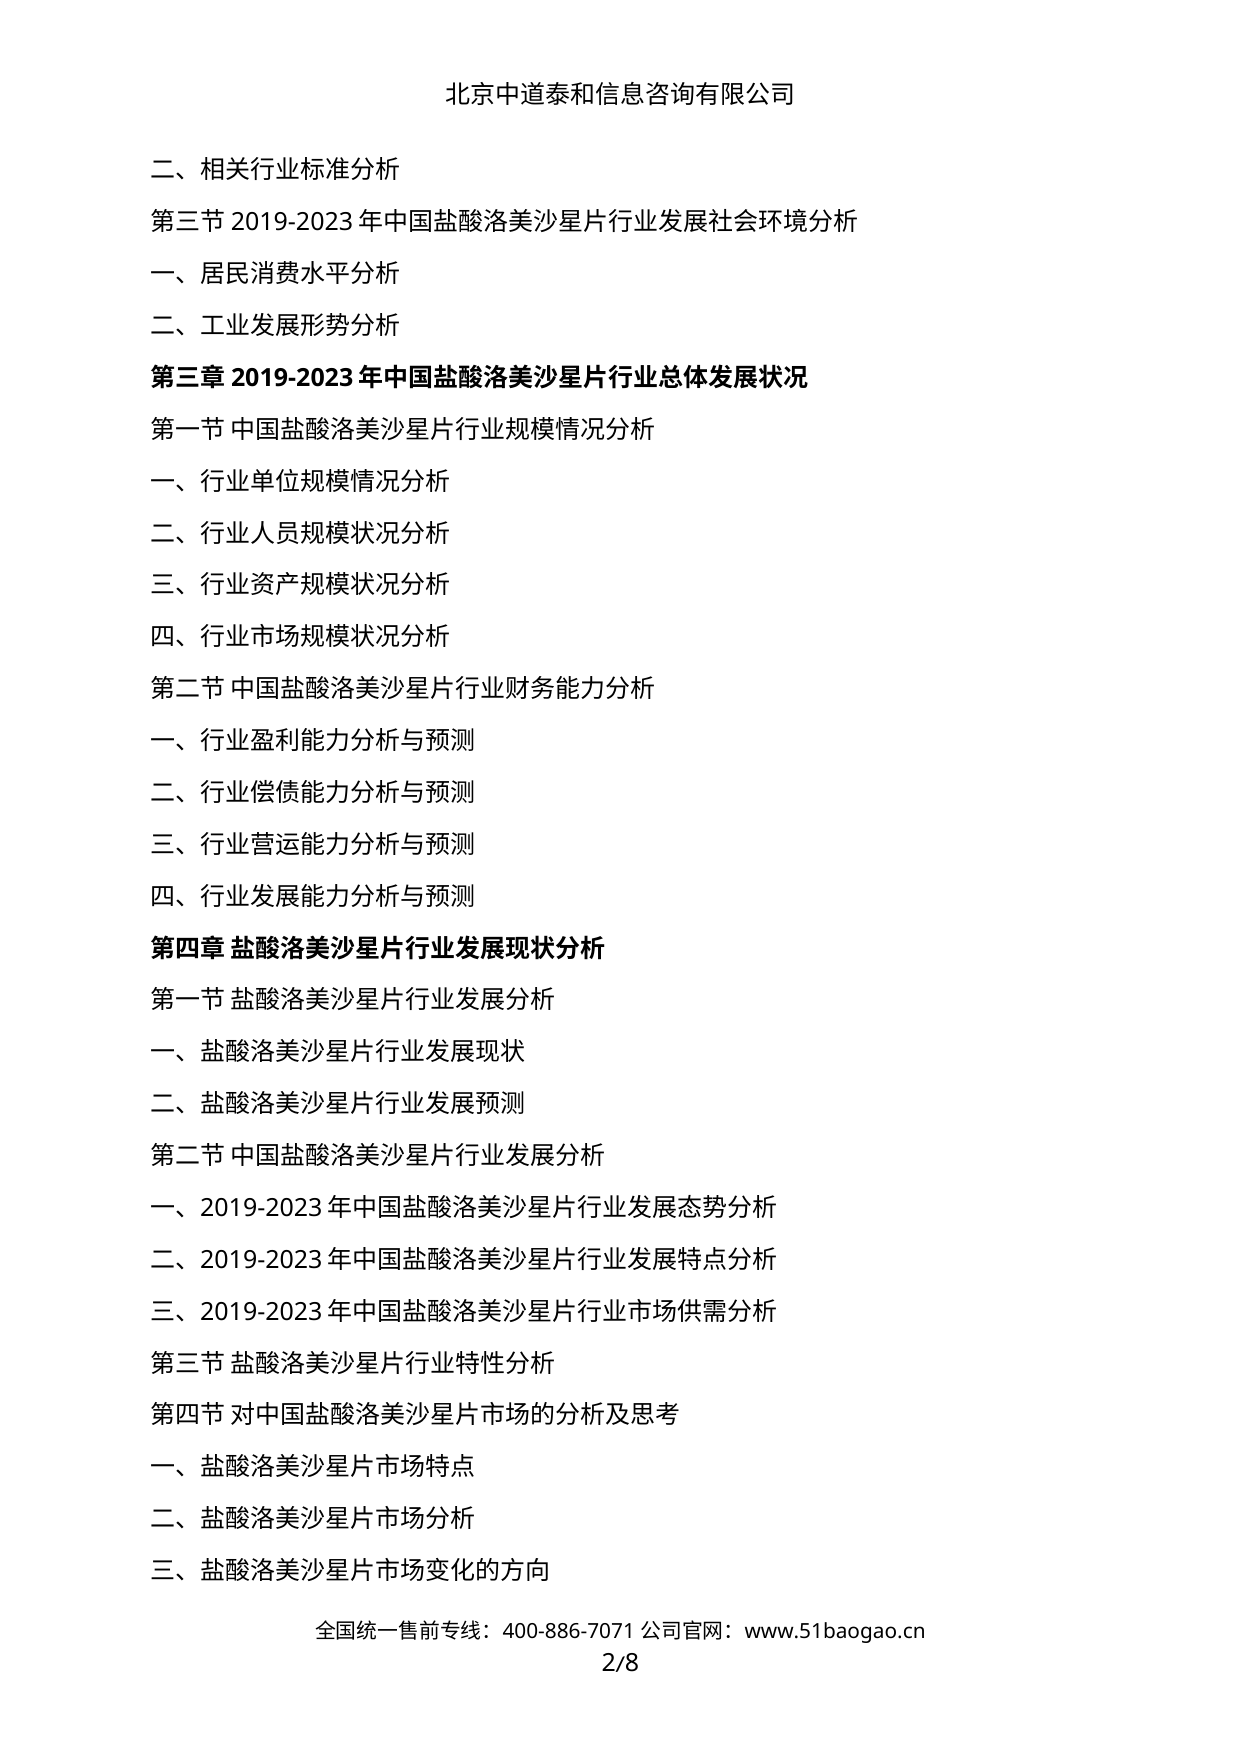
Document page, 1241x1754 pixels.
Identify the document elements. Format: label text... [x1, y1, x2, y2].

text 第一节 盐酸洛美沙星片行业发展分析 [150, 980, 1090, 1016]
text 一、2019-2023年中国盐酸洛美沙星片行业发展态势分析 [150, 1187, 1090, 1224]
text 二、相关行业标准分析 [150, 150, 1090, 186]
text 第三节 2019-2023年中国盐酸洛美沙星片行业发展社会环境分析 [150, 202, 1090, 238]
text 第一节 中国盐酸洛美沙星片行业规模情况分析 [150, 409, 1090, 446]
text 二、盐酸洛美沙星片市场分析 [150, 1499, 1090, 1535]
text 一、行业盈利能力分析与预测 [150, 721, 1090, 757]
text 第二节 中国盐酸洛美沙星片行业发展分析 [150, 1136, 1090, 1172]
text 第三节 盐酸洛美沙星片行业特性分析 [150, 1343, 1090, 1379]
text 第三章 2019-2023年中国盐酸洛美沙星片行业总体发展状况 [150, 357, 1090, 394]
text 一、盐酸洛美沙星片市场特点 [150, 1447, 1090, 1483]
text 二、行业偿债能力分析与预测 [150, 772, 1090, 809]
text 四、行业市场规模状况分析 [150, 617, 1090, 653]
text 一、盐酸洛美沙星片行业发展现状 [150, 1032, 1090, 1068]
text 第四节 对中国盐酸洛美沙星片市场的分析及思考 [150, 1395, 1090, 1431]
text 二、行业人员规模状况分析 [150, 513, 1090, 549]
text 第四章 盐酸洛美沙星片行业发展现状分析 [150, 928, 1090, 964]
text 三、2019-2023年中国盐酸洛美沙星片行业市场供需分析 [150, 1291, 1090, 1327]
text 四、行业发展能力分析与预测 [150, 876, 1090, 912]
text 三、盐酸洛美沙星片市场变化的方向 [150, 1551, 1090, 1587]
text 二、盐酸洛美沙星片行业发展预测 [150, 1084, 1090, 1120]
text 三、行业资产规模状况分析 [150, 565, 1090, 601]
text 第二节 中国盐酸洛美沙星片行业财务能力分析 [150, 669, 1090, 705]
text 一、居民消费水平分析 [150, 254, 1090, 290]
text 二、2019-2023年中国盐酸洛美沙星片行业发展特点分析 [150, 1239, 1090, 1276]
text 一、行业单位规模情况分析 [150, 461, 1090, 497]
text 三、行业营运能力分析与预测 [150, 824, 1090, 861]
text 二、工业发展形势分析 [150, 306, 1090, 342]
